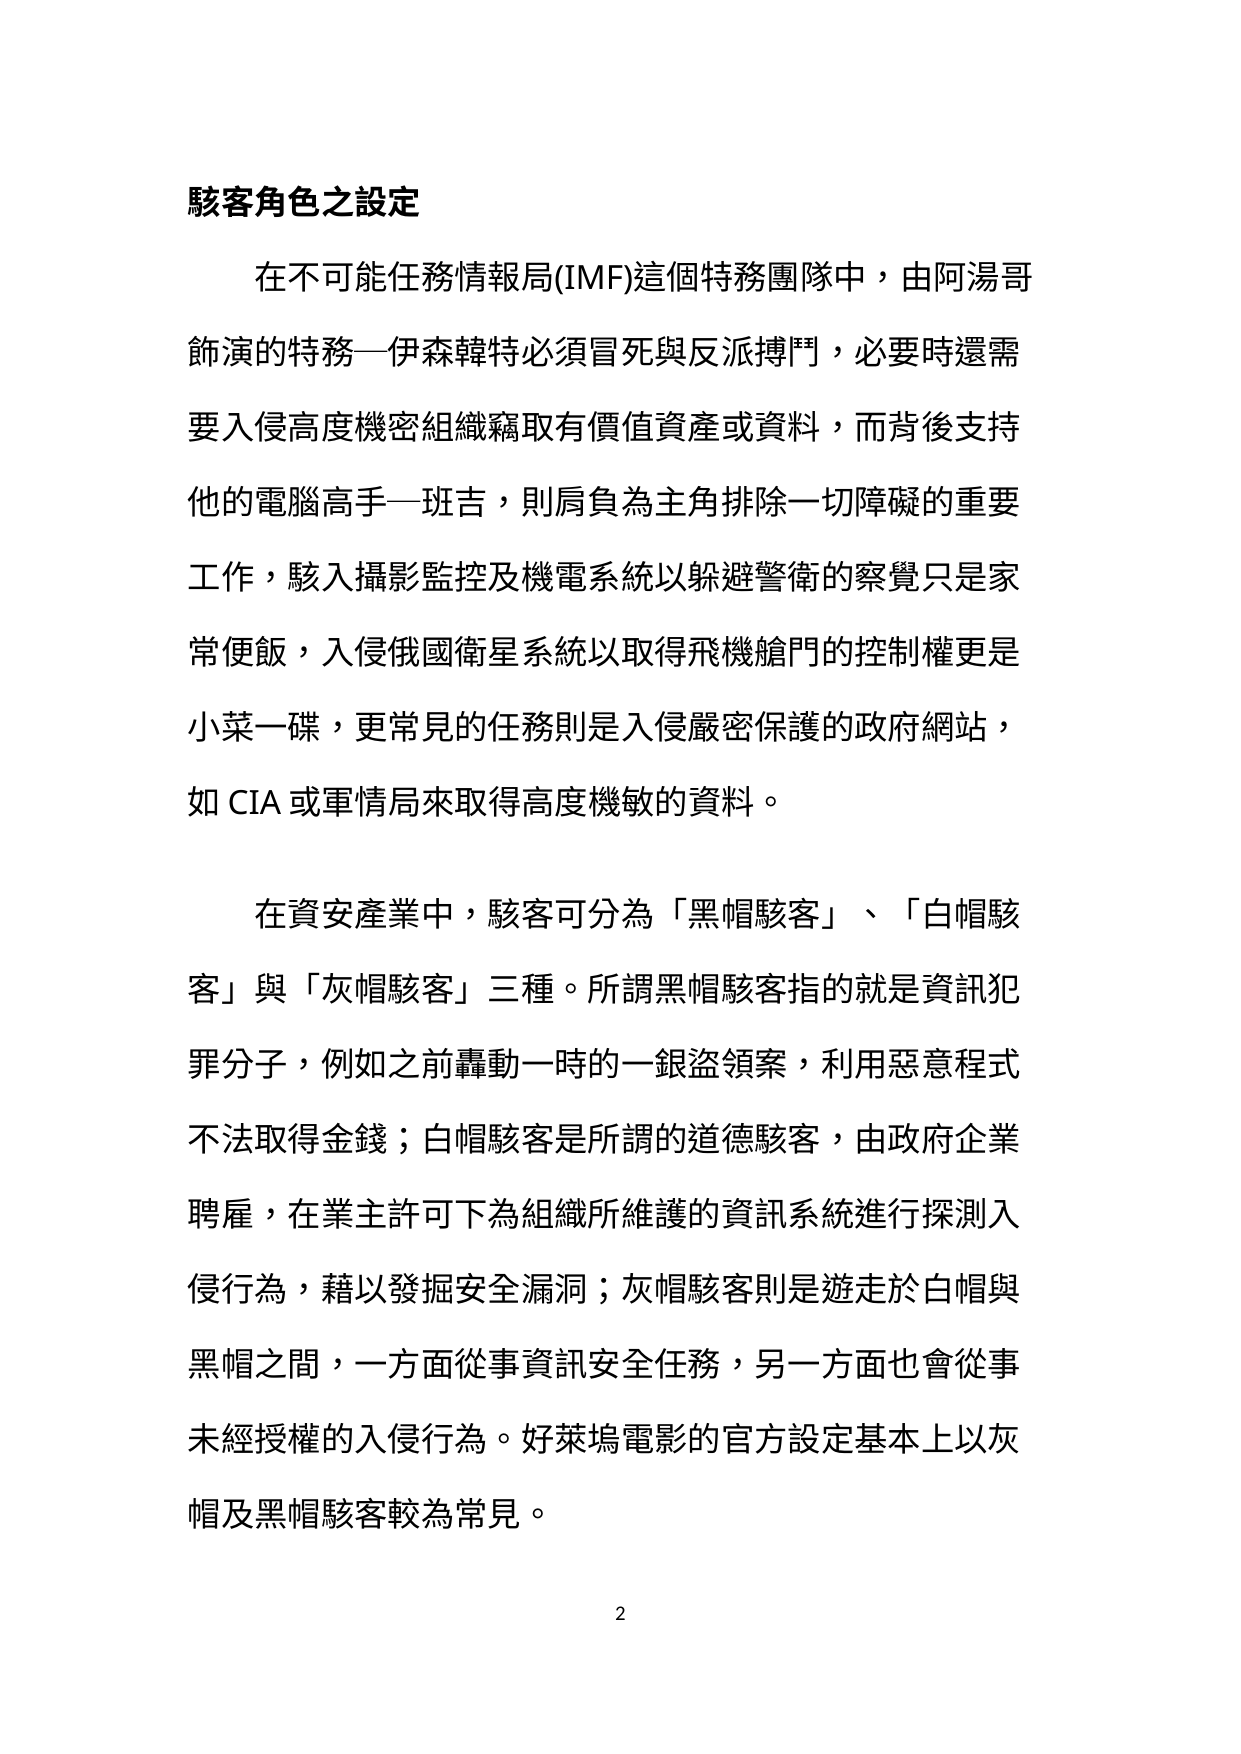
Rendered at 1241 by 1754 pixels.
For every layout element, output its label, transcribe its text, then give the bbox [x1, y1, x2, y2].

text 駭客角色之設定 [187, 162, 1053, 237]
text 在不可能任務情報局(IMF)這個特務團隊中，由阿湯哥飾演的特務─伊森韓特必須冒死與反派搏鬥，必要時還需要入侵高度機密組織竊取有價值資產或資料，而背後支持他的電腦高手─班吉，則肩負為主角排除一切障礙的重要工作，駭入攝影監控及機電系統以躲避警衛的察覺只是家常便飯，入侵俄國衛星系統以取得飛機艙門的控制權更是小菜一碟，更常見的任務則是入侵嚴密保護的政府網站，如CIA或軍情局來取得高度機敏的資料。 [187, 237, 1053, 837]
text 在資安產業中，駭客可分為「黑帽駭客」、「白帽駭客」與「灰帽駭客」三種。所謂黑帽駭客指的就是資訊犯罪分子，例如之前轟動一時的一銀盜領案，利用惡意程式不法取得金錢；白帽駭客是所謂的道德駭客，由政府企業聘雇，在業主許可下為組織所維護的資訊系統進行探測入侵行為，藉以發掘安全漏洞；灰帽駭客則是遊走於白帽與黑帽之間，一方面從事資訊安全任務，另一方面也會從事未經授權的入侵行為。好萊塢電影的官方設定基本上以灰帽及黑帽駭客較為常見。 [187, 875, 1053, 1550]
